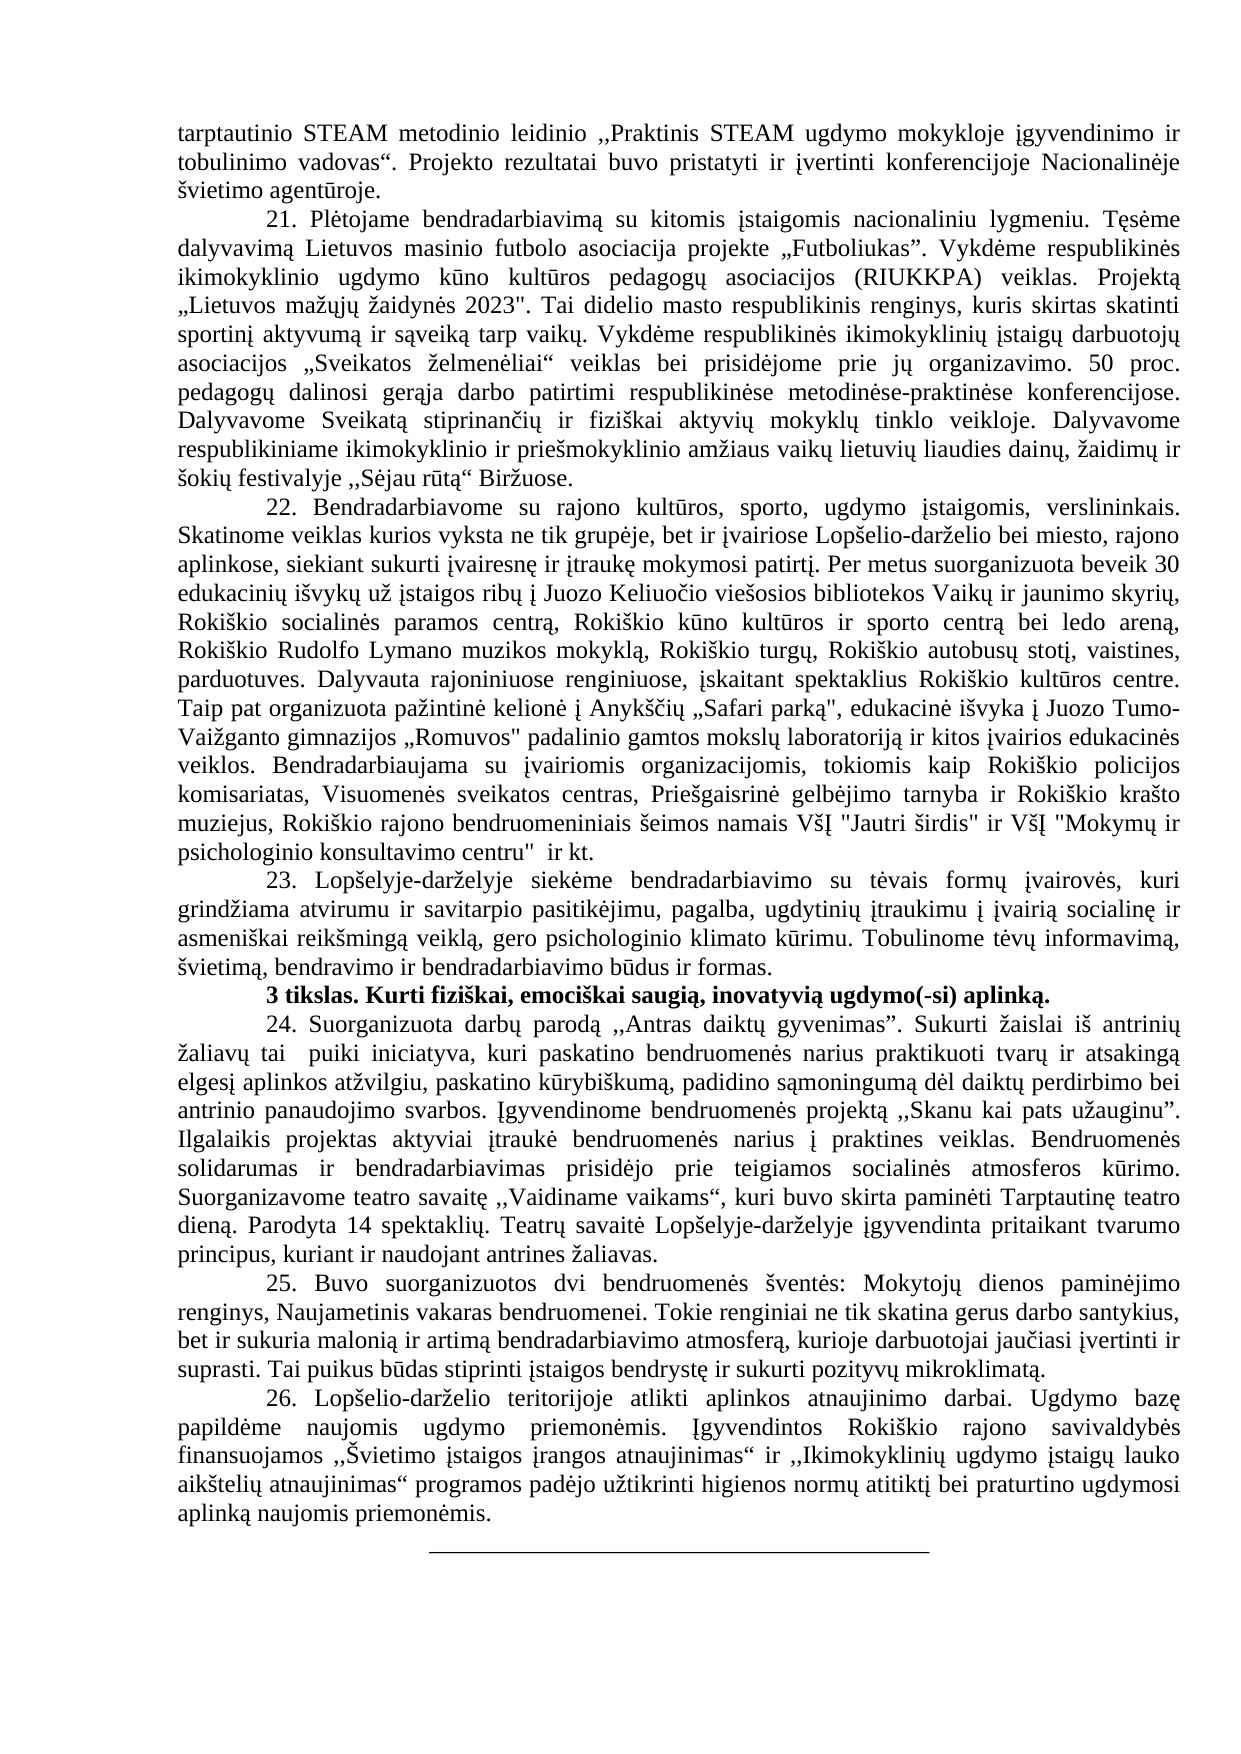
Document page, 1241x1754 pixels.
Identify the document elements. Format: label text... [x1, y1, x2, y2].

text 25. Buvo suorganizuotos dvi bendruomenės šventės: Mokytojų dienos paminėjimo renginys, Naujametinis vakaras bendruomenei. Tokie renginiai ne tik skatina gerus darbo santykius, bet ir sukuria malonią ir artimą bendradarbiavimo atmosferą, kurioje darbuotojai jaučiasi įvertinti ir suprasti. Tai puikus būdas stiprinti įstaigos bendrystę ir sukurti pozityvų mikroklimatą. [177, 1268, 1181, 1383]
text 24. Suorganizuota darbų parodą ,,Antras daiktų gyvenimas”. Sukurti žaislai iš antrinių žaliavų tai puiki iniciatyva, kuri paskatino bendruomenės narius praktikuoti tvarų ir atsakingą elgesį aplinkos atžvilgiu, paskatino kūrybiškumą, padidino sąmoningumą dėl daiktų perdirbimo bei antrinio panaudojimo svarbos. Įgyvendinome bendruomenės projektą ,,Skanu kai pats užauginu”. Ilgalaikis projektas aktyviai įtraukė bendruomenės narius į praktines veiklas. Bendruomenės solidarumas ir bendradarbiavimas prisidėjo prie teigiamos socialinės atmosferos kūrimo. Suorganizavome teatro savaitę ,,Vaidiname vaikams“, kuri buvo skirta paminėti Tarptautinę teatro dieną. Parodyta 14 spektaklių. Teatrų savaitė Lopšelyje-darželyje įgyvendinta pritaikant tvarumo principus, kuriant ir naudojant antrines žaliavas. [177, 1009, 1181, 1268]
text 21. Plėtojame bendradarbiavimą su kitomis įstaigomis nacionaliniu lygmeniu. Tęsėme dalyvavimą Lietuvos masinio futbolo asociacija projekte „Futboliukas”. Vykdėme respublikinės ikimokyklinio ugdymo kūno kultūros pedagogų asociacijos (RIUKKPA) veiklas. Projektą „Lietuvos mažųjų žaidynės 2023". Tai didelio masto respublikinis renginys, kuris skirtas skatinti sportinį aktyvumą ir sąveiką tarp vaikų. Vykdėme respublikinės ikimokyklinių įstaigų darbuotojų asociacijos „Sveikatos želmenėliai“ veiklas bei prisidėjome prie jų organizavimo. 50 proc. pedagogų dalinosi gerąja darbo patirtimi respublikinėse metodinėse-praktinėse konferencijose. Dalyvavome Sveikatą stiprinančių ir fiziškai aktyvių mokyklų tinklo veikloje. Dalyvavome respublikiniame ikimokyklinio ir priešmokyklinio amžiaus vaikų lietuvių liaudies dainų, žaidimų ir šokių festivalyje ,,Sėjau rūtą“ Biržuose. [177, 204, 1181, 492]
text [177, 118, 1181, 204]
text 22. Bendradarbiavome su rajono kultūros, sporto, ugdymo įstaigomis, verslininkais. Skatinome veiklas kurios vyksta ne tik grupėje, bet ir įvairiose Lopšelio-darželio bei miesto, rajono aplinkose, siekiant sukurti įvairesnę ir įtraukę mokymosi patirtį. Per metus suorganizuota beveik 30 edukacinių išvykų už įstaigos ribų į Juozo Keliuočio viešosios bibliotekos Vaikų ir jaunimo skyrių, Rokiškio socialinės paramos centrą, Rokiškio kūno kultūros ir sporto centrą bei ledo areną, Rokiškio Rudolfo Lymano muzikos mokyklą, Rokiškio turgų, Rokiškio autobusų stotį, vaistines, parduotuves. Dalyvauta rajoniniuose renginiuose, įskaitant spektaklius Rokiškio kultūros centre. Taip pat organizuota pažintinė kelionė į Anykščių „Safari parką", edukacinė išvyka į Juozo Tumo-Vaižganto gimnazijos „Romuvos" padalinio gamtos mokslų laboratoriją ir kitos įvairios edukacinės veiklos. Bendradarbiaujama su įvairiomis organizacijomis, tokiomis kaip Rokiškio policijos komisariatas, Visuomenės sveikatos centras, Priešgaisrinė gelbėjimo tarnyba ir Rokiškio krašto muziejus, Rokiškio rajono bendruomeniniais šeimos namais VšĮ "Jautri širdis" ir VšĮ "Mokymų ir psichologinio konsultavimo centru" ir kt. [177, 492, 1181, 866]
text ________________________________________ [177, 1527, 1181, 1556]
text 3 tikslas. Kurti fiziškai, emociškai saugią, inovatyvią ugdymo(-si) aplinką. [177, 981, 1181, 1009]
text 23. Lopšelyje-darželyje siekėme bendradarbiavimo su tėvais formų įvairovės, kuri grindžiama atvirumu ir savitarpio pasitikėjimu, pagalba, ugdytinių įtraukimu į įvairią socialinę ir asmeniškai reikšmingą veiklą, gero psichologinio klimato kūrimu. Tobulinome tėvų informavimą, švietimą, bendravimo ir bendradarbiavimo būdus ir formas. [177, 866, 1181, 981]
text 26. Lopšelio-darželio teritorijoje atlikti aplinkos atnaujinimo darbai. Ugdymo bazę papildėme naujomis ugdymo priemonėmis. Įgyvendintos Rokiškio rajono savivaldybės finansuojamos ,,Švietimo įstaigos įrangos atnaujinimas“ ir ,,Ikimokyklinių ugdymo įstaigų lauko aikštelių atnaujinimas“ programos padėjo užtikrinti higienos normų atitiktį bei praturtino ugdymosi aplinką naujomis priemonėmis. [177, 1383, 1181, 1527]
